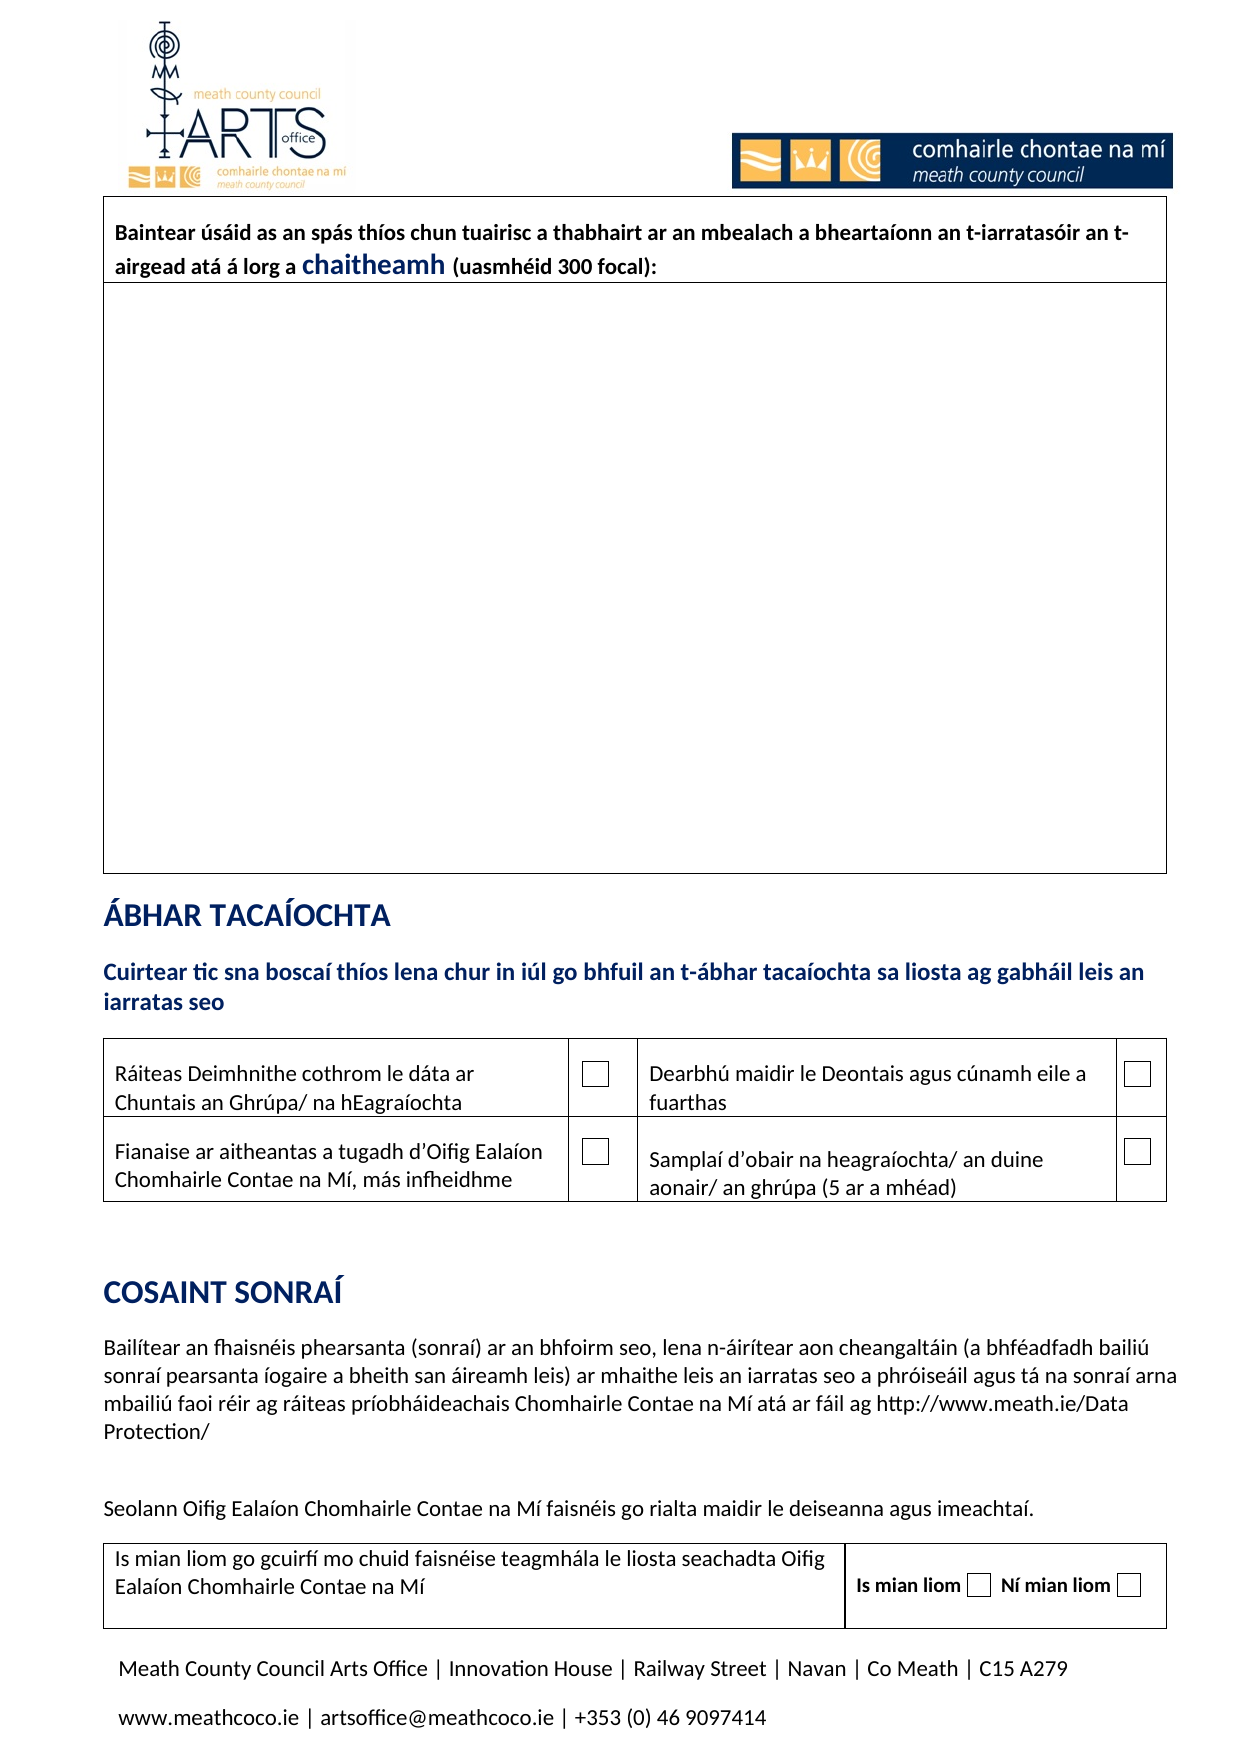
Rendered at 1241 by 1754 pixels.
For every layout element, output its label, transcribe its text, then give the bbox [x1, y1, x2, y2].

table_header Baintear úsáid as an spás thíos chun tuairisc a thabhairt ar an mbealach a bheartaíonn an t-iarratasóir an t-airgead atá á lorg a chaitheamh (uasmhéid 300 focal): [104, 197, 1166, 282]
text ÁBHAR TACAÍOCHTA [103, 894, 1181, 935]
table_cell [1117, 1117, 1166, 1201]
picture [118, 20, 1182, 197]
table_header Is mian liom Ní mian liom [846, 1544, 1166, 1628]
table_cell Fianaise ar aitheantas a tugadh d’Oifig Ealaíon Chomhairle Contae na Mí, más infheidhme [104, 1117, 568, 1201]
text Seolann Oifig Ealaíon Chomhairle Contae na Mí faisnéis go rialta maidir le deiseanna agus imeachtaí. [103, 1494, 1181, 1522]
table_header Ráiteas Deimhnithe cothrom le dáta ar Chuntais an Ghrúpa/ na hEagraíochta [104, 1039, 568, 1116]
table_header Dearbhú maidir le Deontais agus cúnamh eile a fuarthas [638, 1039, 1116, 1116]
table_header Is mian liom go gcuirfí mo chuid faisnéise teagmhála le liosta seachadta Oifig Ealaíon Chomhairle Contae na Mí [104, 1544, 844, 1628]
text Cuirtear tic sna boscaí thíos lena chur in iúl go bhfuil an t-ábhar tacaíochta sa liosta ag gabháil leis an iarratas seo [103, 956, 1181, 1017]
table_cell [104, 283, 1166, 872]
table_header [569, 1039, 637, 1116]
text COSAINT SONRAÍ [103, 1271, 1181, 1312]
table_header [1117, 1039, 1166, 1116]
table_cell [569, 1117, 637, 1201]
text Bailítear an fhaisnéis phearsanta (sonraí) ar an bhfoirm seo, lena n-áirítear aon cheangaltáin (a bhféadfadh bailiú sonraí pearsanta íogaire a bheith san áireamh leis) ar mhaithe leis an iarratas seo a phróiseáil agus tá na sonraí arna mbailiú faoi réir ag ráiteas príobháideachais Chomhairle Contae na Mí atá ar fáil ag http://www.meath.ie/Data Protection/ [103, 1333, 1181, 1445]
table_cell Samplaí d’obair na heagraíochta/ an duine aonair/ an ghrúpa (5 ar a mhéad) [638, 1117, 1116, 1201]
